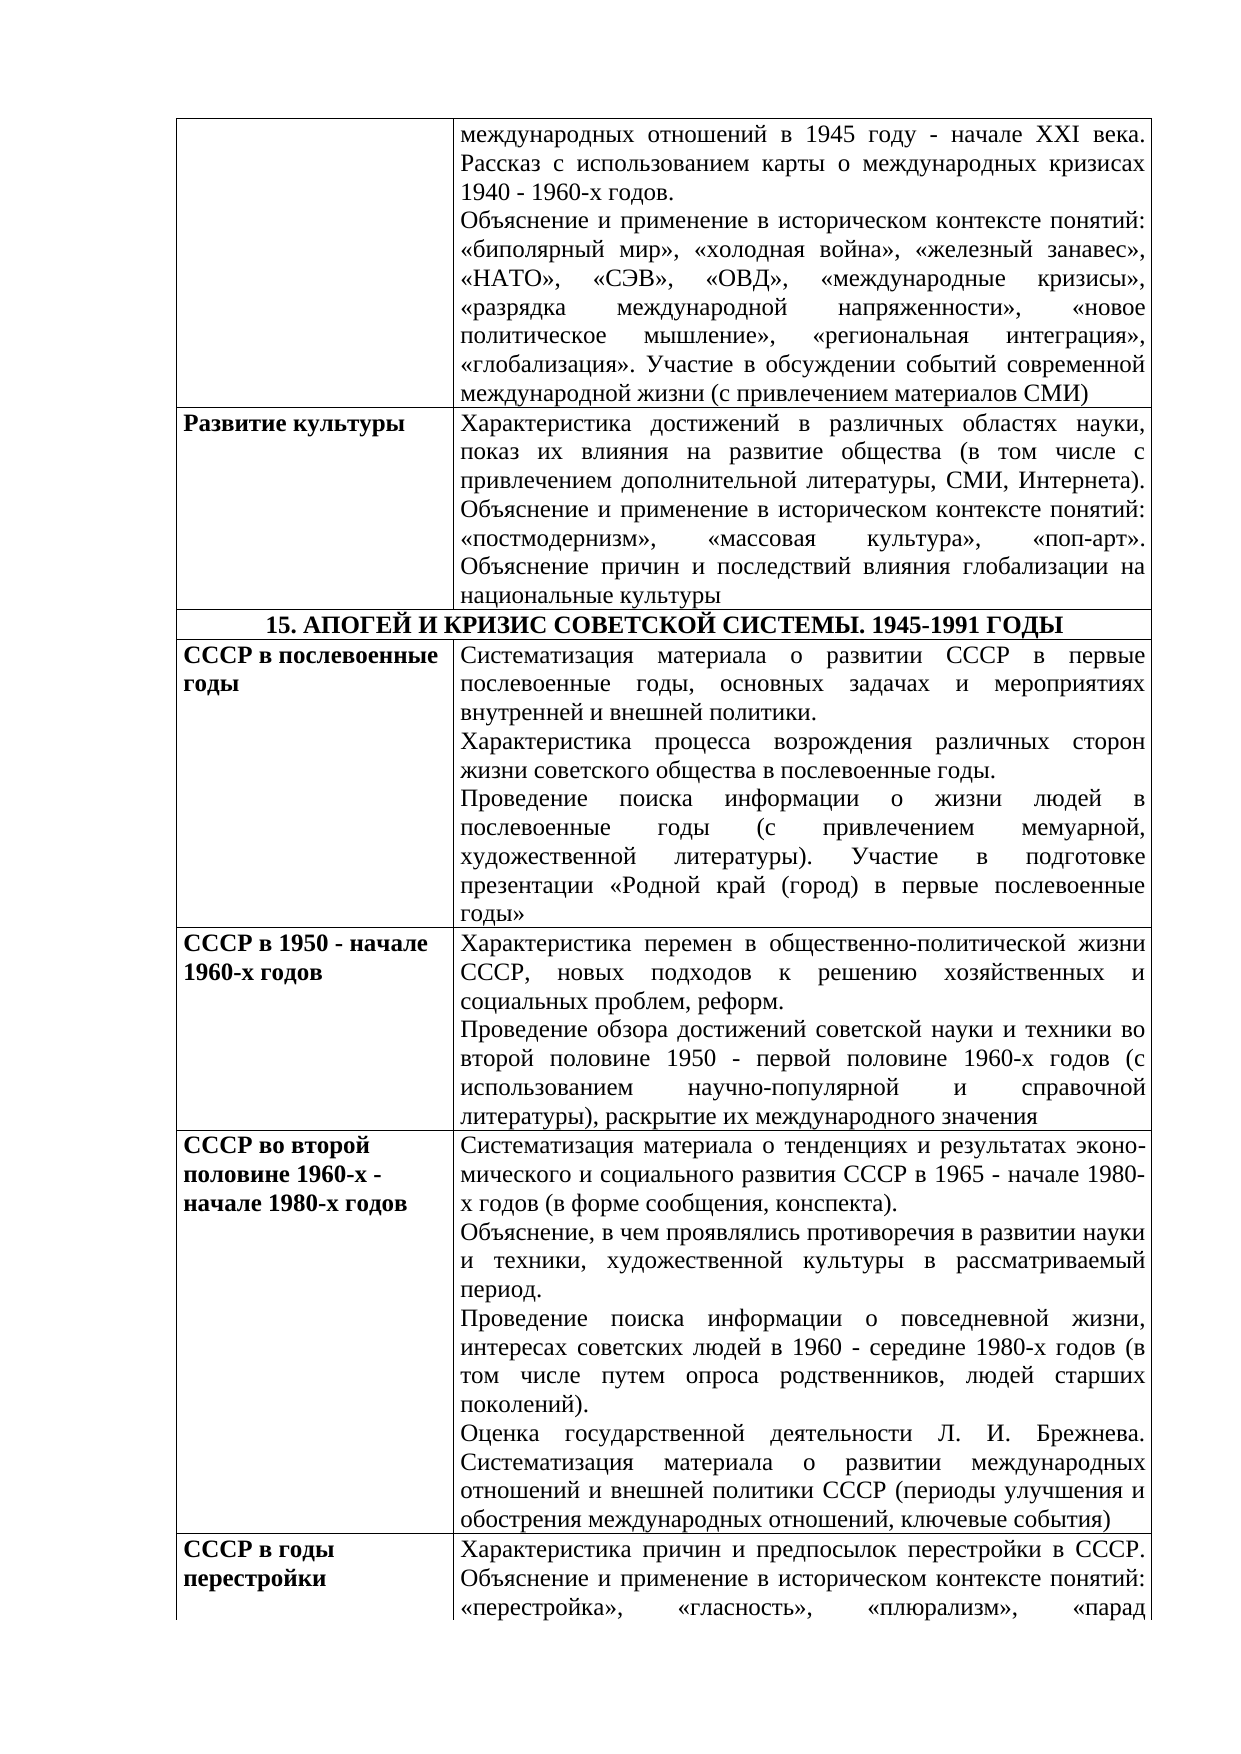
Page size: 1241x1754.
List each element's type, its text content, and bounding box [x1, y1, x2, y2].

table_cell СССР в 1950 - начале 1960-х годов [177, 928, 453, 1129]
table_cell 15. АПОГЕЙ И КРИЗИС СОВЕТСКОЙ СИСТЕМЫ. 1945-1991 ГОДЫ [177, 610, 1151, 639]
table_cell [454, 1534, 1151, 1620]
table_cell Характеристика перемен в общественно-политической жизни СССР, новых подходов к решению хозяйственных и социальных проблем, реформ. Проведение обзора достижений советской науки и техники во второй половине 1950 - первой половине 1960-х годов (с использованием научно-популярной и справочной литературы), раскрытие их международного значения [454, 928, 1151, 1129]
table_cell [177, 1534, 453, 1620]
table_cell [177, 119, 453, 407]
table_cell Развитие культуры [177, 408, 453, 609]
table_cell Характеристика достижений в различных областях науки, показ их влияния на развитие общества (в том числе с привлечением дополнительной литературы, СМИ, Интернета). Объяснение и применение в историческом контексте понятий: «постмодернизм», «массовая культура», «поп-арт». Объяснение причин и последствий влияния глобализации на национальные культуры [454, 408, 1151, 609]
table_cell СССР во второй половине 1960-х - начале 1980-х годов [177, 1131, 453, 1533]
table_cell СССР в послевоенные годы [177, 640, 453, 927]
table_cell Систематизация материала о тенденциях и результатах экономического и социального развития СССР в 1965 - начале 1980-х годов (в форме сообщения, конспекта). Объяснение, в чем проявлялись противоречия в развитии науки и техники, художественной культуры в рассматриваемый период. Проведение поиска информации о повседневной жизни, интересах советских людей в 1960 - середине 1980-х годов (в том числе путем опроса родственников, людей старших поколений). Оценка государственной деятельности Л. И. Брежнева. Систематизация материала о развитии международных отношений и внешней политики СССР (периоды улучшения и обострения международных отношений, ключевые события) [454, 1131, 1151, 1533]
table_cell Систематизация материала о развитии СССР в первые послевоенные годы, основных задачах и мероприятиях внутренней и внешней политики. Характеристика процесса возрождения различных сторон жизни советского общества в послевоенные годы. Проведение поиска информации о жизни людей в послевоенные годы (с привлечением мемуарной, художественной литературы). Участие в подготовке презентации «Родной край (город) в первые послевоенные годы» [454, 640, 1151, 927]
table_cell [454, 119, 1151, 407]
